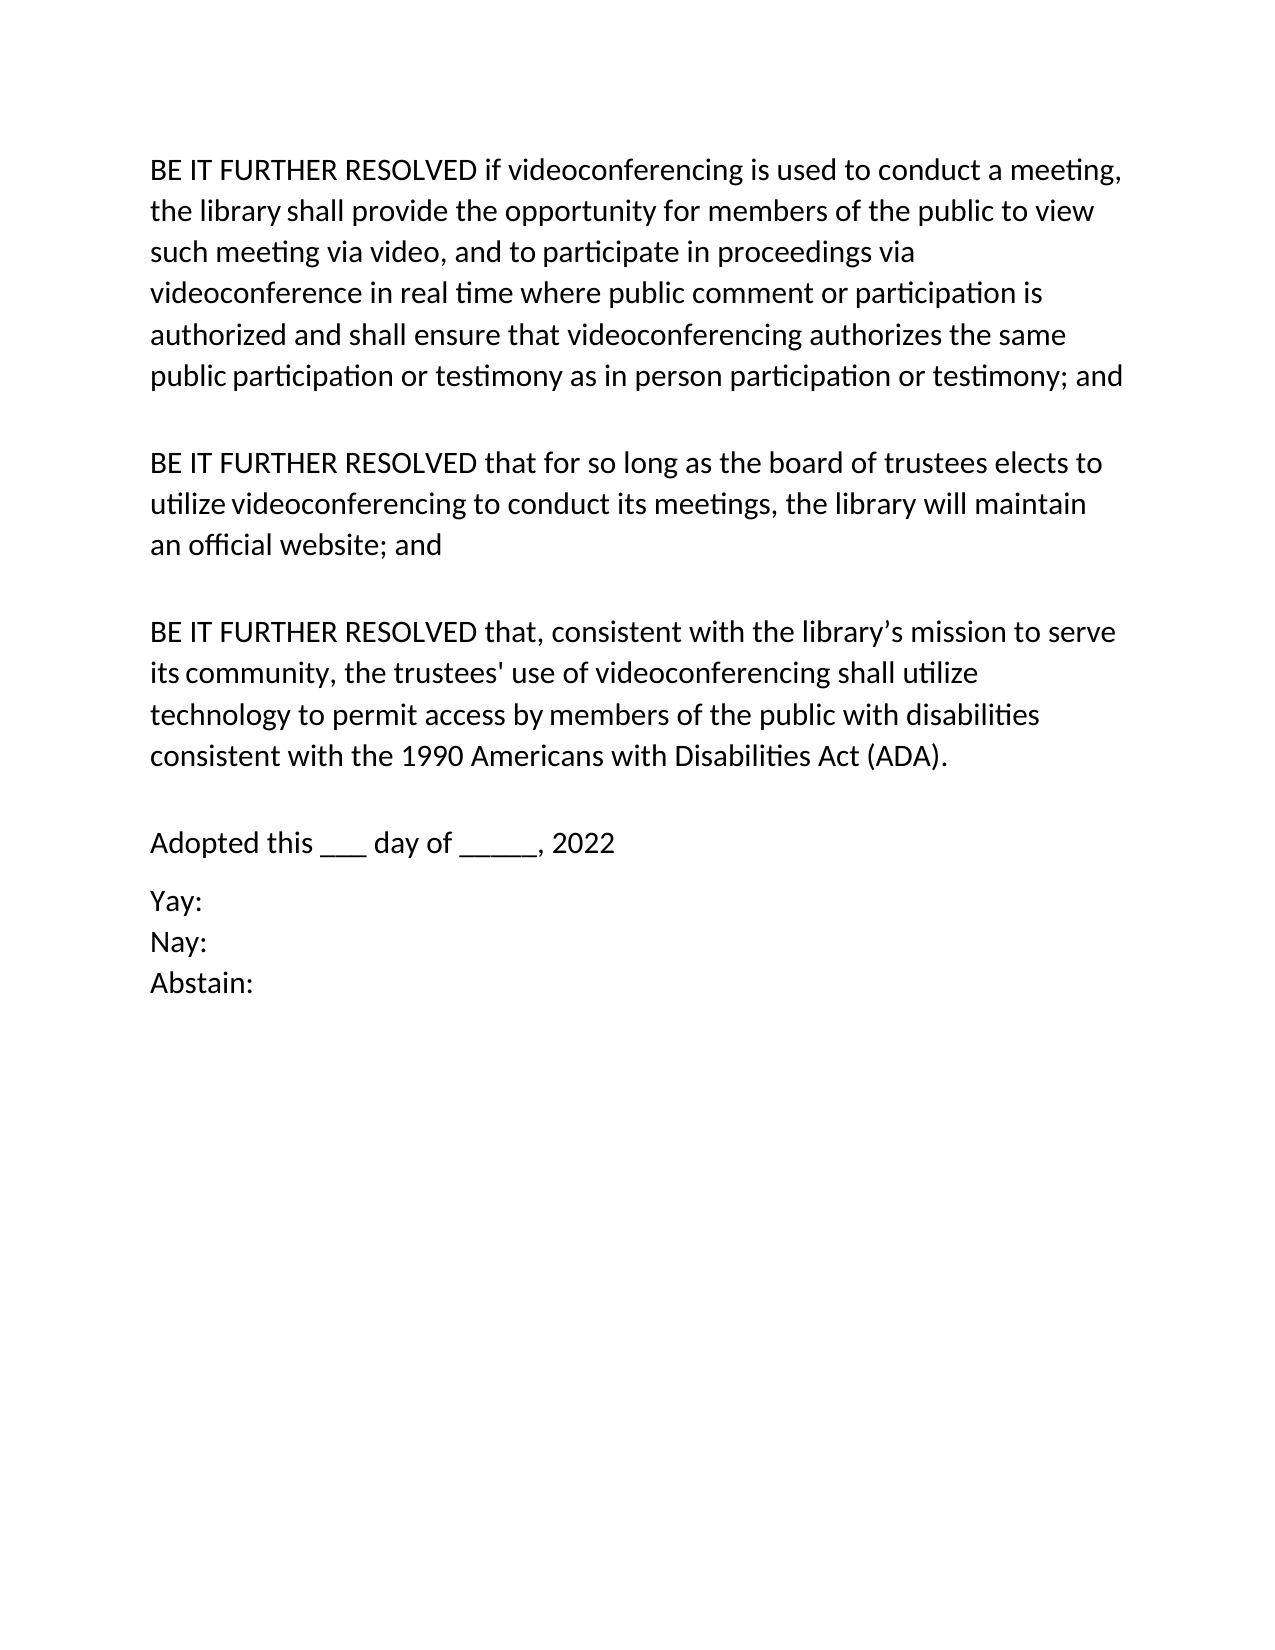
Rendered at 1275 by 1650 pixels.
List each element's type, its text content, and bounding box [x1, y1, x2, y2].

text Yay: Nay: Abstain: [150, 881, 1125, 1001]
text BE IT FURTHER RESOLVED that, consistent with the library’s mission to serve its community, the trustees' use of videoconferencing shall utilize technology to permit access by members of the public with disabilities consistent with the 1990 Americans with Disabilities Act (ADA). [150, 612, 1125, 804]
text BE IT FURTHER RESOLVED that for so long as the board of trustees elects to utilize videoconferencing to conduct its meetings, the library will maintain an official website; and [150, 443, 1125, 593]
text BE IT FURTHER RESOLVED if videoconferencing is used to conduct a meeting, the library shall provide the opportunity for members of the public to view such meeting via video, and to participate in proceedings via videoconference in real time where public comment or participation is authorized and shall ensure that videoconferencing authorizes the same public participation or testimony as in person participation or testimony; and [150, 150, 1125, 424]
text Adopted this ___ day of _____, 2022 [150, 823, 1125, 861]
